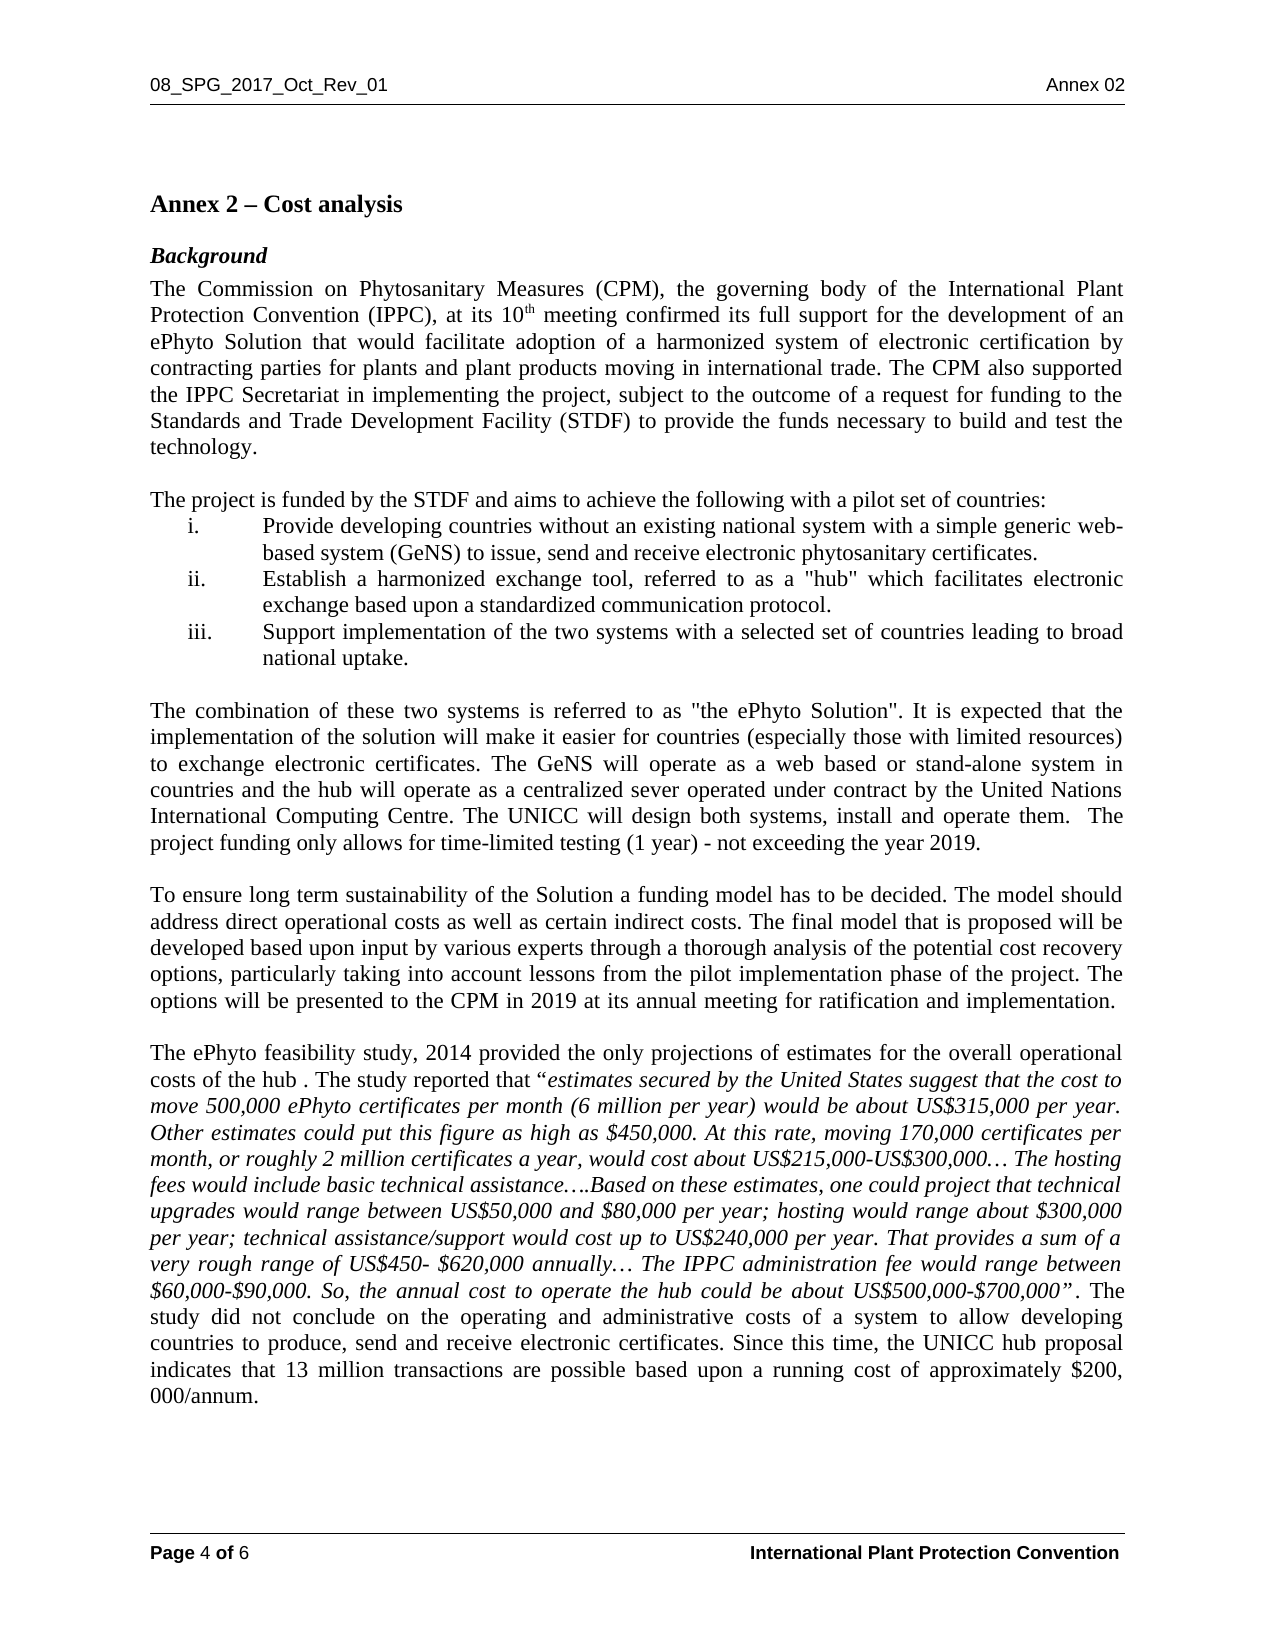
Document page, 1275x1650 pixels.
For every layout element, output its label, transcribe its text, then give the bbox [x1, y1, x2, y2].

text To ensure long term sustainability of the Solution a funding model has to be decided. The model should address direct operational costs as well as certain indirect costs. The final model that is proposed will be developed based upon input by various experts through a thorough analysis of the potential cost recovery options, particularly taking into account lessons from the pilot implementation phase of the project. The options will be presented to the CPM in 2019 at its annual meeting for ratification and implementation. [150, 881, 1125, 1039]
text The ePhyto feasibility study, 2014 provided the only projections of estimates for the overall operational costs of the hub . The study reported that “estimates secured by the United States suggest that the cost to move 500,000 ePhyto certificates per month (6 million per year) would be about US$315,000 per year. Other estimates could put this figure as high as $450,000. At this rate, moving 170,000 certificates per month, or roughly 2 million certificates a year, would cost about US$215,000-US$300,000… The hosting fees would include basic technical assistance….Based on these estimates, one could project that technical upgrades would range between US$50,000 and $80,000 per year; hosting would range about $300,000 per year; technical assistance/support would cost up to US$240,000 per year. That provides a sum of a very rough range of US$450- $620,000 annually… The IPPC administration fee would range between $60,000-$90,000. So, the annual cost to operate the hub could be about US$500,000-$700,000”. The study did not conclude on the operating and administrative costs of a system to allow developing countries to produce, send and receive electronic certificates. Since this time, the UNICC hub proposal indicates that 13 million transactions are possible based upon a running cost of approximately $200, 000/annum. [150, 1039, 1125, 1408]
text The Commission on Phytosanitary Measures (CPM), the governing body of the International Plant Protection Convention (IPPC), at its 10th meeting confirmed its full support for the development of an ePhyto Solution that would facilitate adoption of a harmonized system of electronic certification by contracting parties for plants and plant products moving in international trade. The CPM also supported the IPPC Secretariat in implementing the project, subject to the outcome of a request for funding to the Standards and Trade Development Facility (STDF) to provide the funds necessary to build and test the technology. [150, 275, 1125, 460]
text Annex 2 – Cost analysis [150, 189, 1125, 218]
list Support implementation of the two systems with a selected set of countries leading to broad national uptake. [187, 618, 1125, 671]
list Establish a harmonized exchange tool, referred to as a "hub" which facilitates electronic exchange based upon a standardized communication protocol. [187, 565, 1125, 618]
list Provide developing countries without an existing national system with a simple generic web-based system (GeNS) to issue, send and receive electronic phytosanitary certificates. [187, 512, 1125, 565]
subtitle Background [150, 243, 1125, 269]
text The project is funded by the STDF and aims to achieve the following with a pilot set of countries: [150, 486, 1125, 512]
text The combination of these two systems is referred to as "the ePhyto Solution". It is expected that the implementation of the solution will make it easier for countries (especially those with limited resources) to exchange electronic certificates. The GeNS will operate as a web based or stand-alone system in countries and the hub will operate as a centralized sever operated under contract by the United Nations International Computing Centre. The UNICC will design both systems, install and operate them. The project funding only allows for time-limited testing (1 year) - not exceeding the year 2019. [150, 697, 1125, 855]
